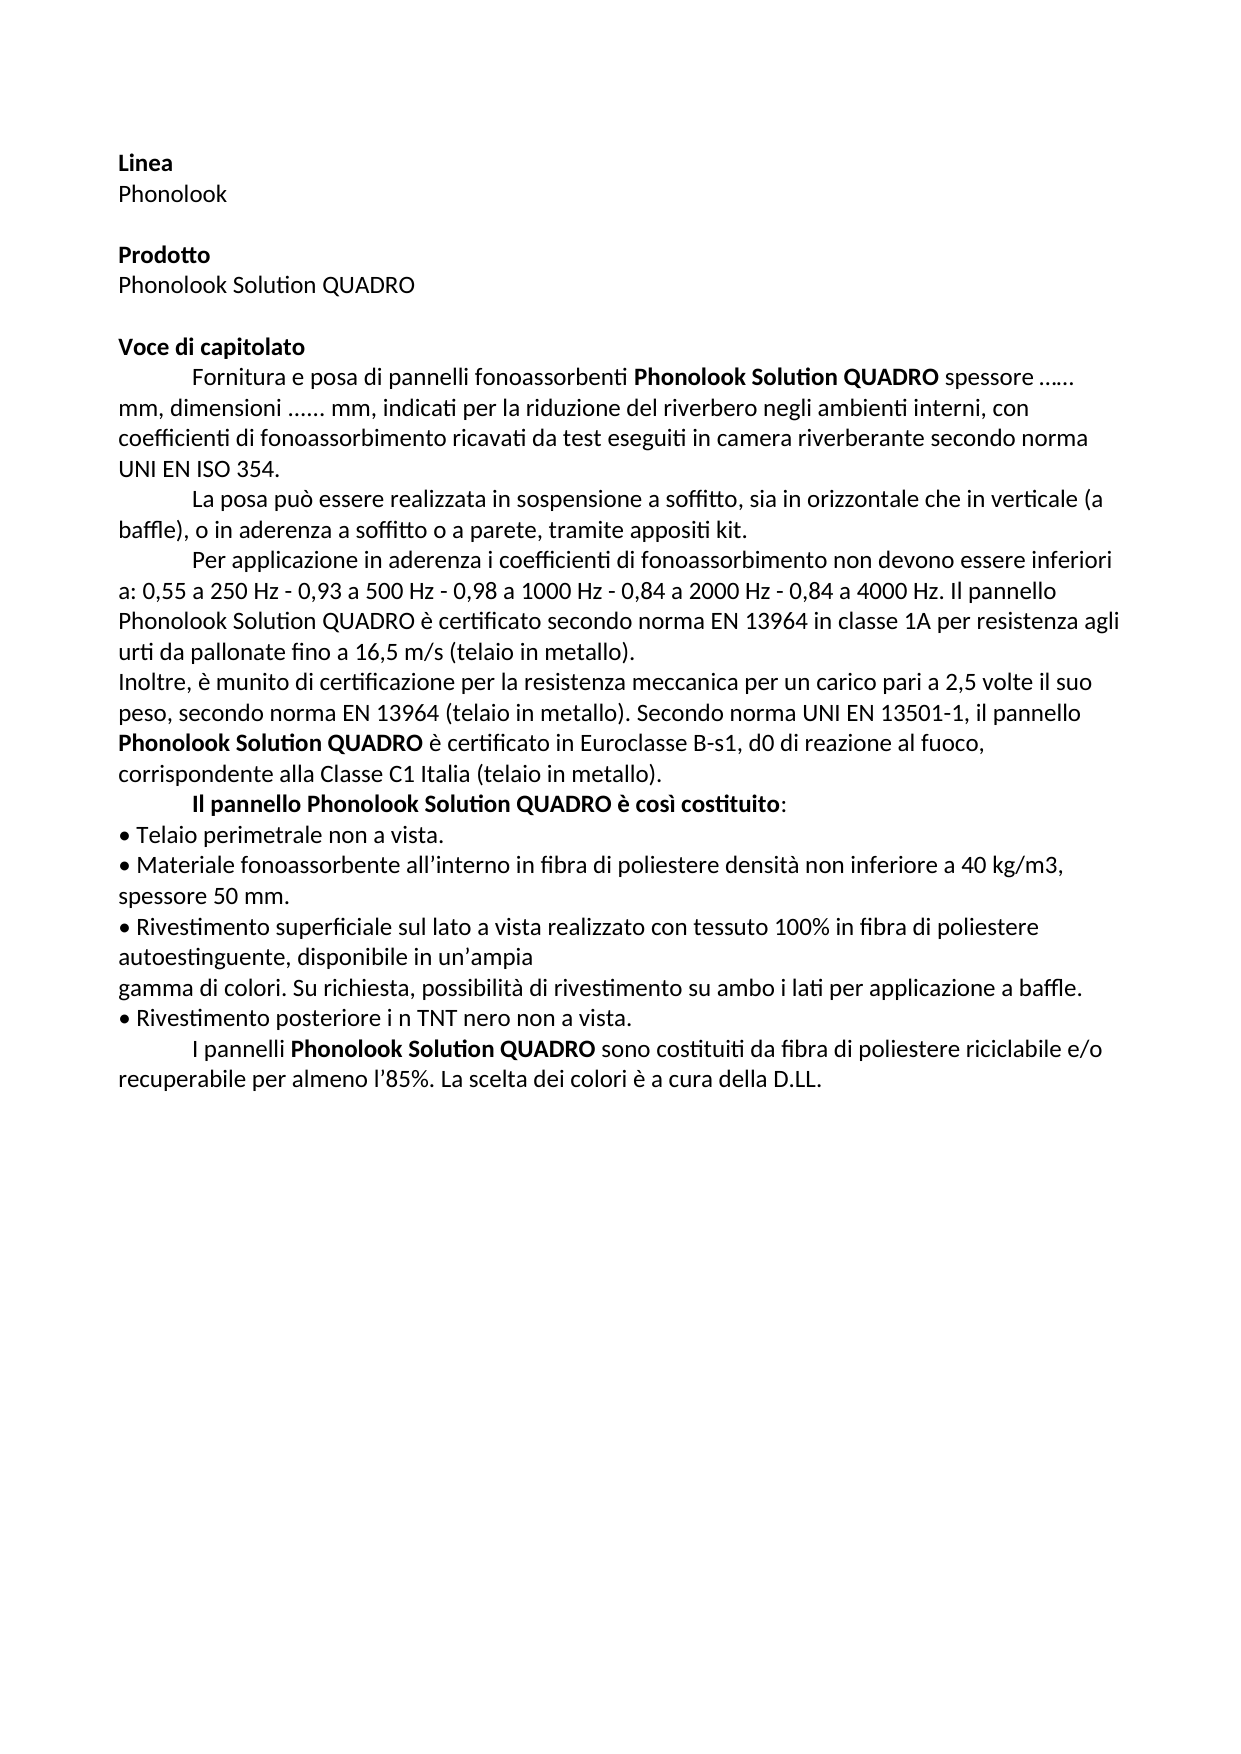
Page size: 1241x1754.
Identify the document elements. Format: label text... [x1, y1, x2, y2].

text Linea [118, 148, 1122, 178]
text Phonolook [118, 178, 1122, 209]
text Fornitura e posa di pannelli fonoassorbenti Phonolook Solution QUADRO spessore …… mm, dimensioni ...... mm, indicati per la riduzione del riverbero negli ambienti interni, con coefficienti di fonoassorbimento ricavati da test eseguiti in camera riverberante secondo norma UNI EN ISO 354. [118, 361, 1122, 483]
text • Rivestimento superficiale sul lato a vista realizzato con tessuto 100% in fibra di poliestere autoestinguente, disponibile in un’ampia [118, 911, 1122, 972]
text Prodotto [118, 239, 1122, 270]
text Voce di capitolato [118, 331, 1122, 361]
text Phonolook Solution QUADRO [118, 270, 1122, 300]
text I pannelli Phonolook Solution QUADRO sono costituiti da fibra di poliestere riciclabile e/o recuperabile per almeno l’85%. La scelta dei colori è a cura della D.LL. [118, 1033, 1122, 1094]
text • Materiale fonoassorbente all’interno in fibra di poliestere densità non inferiore a 40 kg/m3, spessore 50 mm. [118, 849, 1122, 911]
text • Rivestimento posteriore i n TNT nero non a vista. [118, 1002, 1122, 1033]
text Il pannello Phonolook Solution QUADRO è così costituito: [118, 788, 1122, 819]
text • Telaio perimetrale non a vista. [118, 819, 1122, 849]
text Per applicazione in aderenza i coefficienti di fonoassorbimento non devono essere inferiori a: 0,55 a 250 Hz - 0,93 a 500 Hz - 0,98 a 1000 Hz - 0,84 a 2000 Hz - 0,84 a 4000 Hz. Il pannello Phonolook Solution QUADRO è certificato secondo norma EN 13964 in classe 1A per resistenza agli urti da pallonate fino a 16,5 m/s (telaio in metallo). [118, 544, 1122, 666]
text Inoltre, è munito di certificazione per la resistenza meccanica per un carico pari a 2,5 volte il suo peso, secondo norma EN 13964 (telaio in metallo). Secondo norma UNI EN 13501-1, il pannello Phonolook Solution QUADRO è certificato in Euroclasse B-s1, d0 di reazione al fuoco, corrispondente alla Classe C1 Italia (telaio in metallo). [118, 666, 1122, 788]
text La posa può essere realizzata in sospensione a soffitto, sia in orizzontale che in verticale (a baffle), o in aderenza a soffitto o a parete, tramite appositi kit. [118, 483, 1122, 544]
text gamma di colori. Su richiesta, possibilità di rivestimento su ambo i lati per applicazione a baffle. [118, 972, 1122, 1002]
